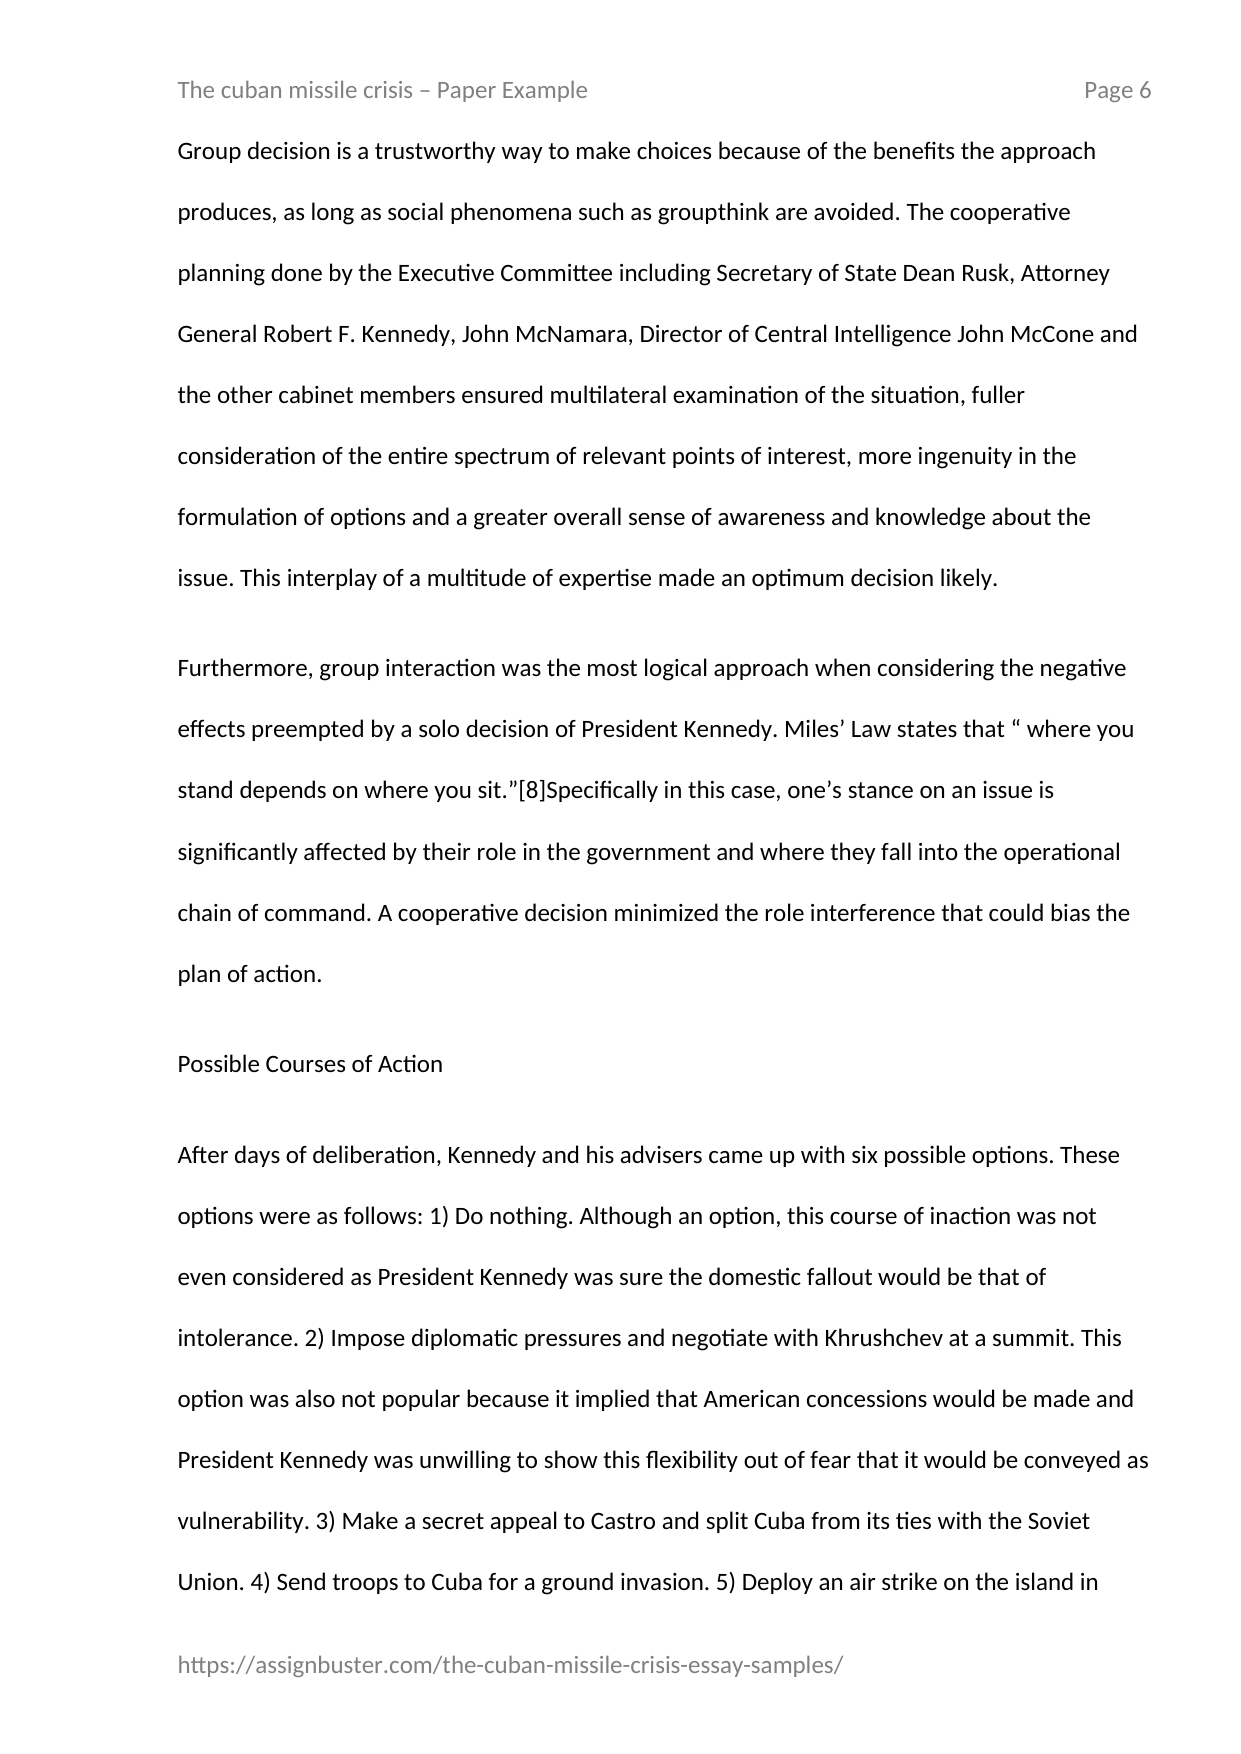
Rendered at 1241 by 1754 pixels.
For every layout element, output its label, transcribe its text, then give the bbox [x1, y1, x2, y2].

text Possible Courses of Action [177, 1048, 1152, 1079]
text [177, 1139, 1152, 1597]
text Group decision is a trustworthy way to make choices because of the benefits the approach produces, as long as social phenomena such as groupthink are avoided. The cooperative planning done by the Executive Committee including Secretary of State Dean Rusk, Attorney General Robert F. Kennedy, John McNamara, Director of Central Intelligence John McCone and the other cabinet members ensured multilateral examination of the situation, fuller consideration of the entire spectrum of relevant points of interest, more ingenuity in the formulation of options and a greater overall sense of awareness and knowledge about the issue. This interplay of a multitude of expertise made an optimum decision likely. [177, 135, 1152, 593]
text Furthermore, group interaction was the most logical approach when considering the negative effects preempted by a solo decision of President Kennedy. Miles’ Law states that “ where you stand depends on where you sit.”[8]Specifically in this case, one’s stance on an issue is significantly affected by their role in the government and where they fall into the operational chain of command. A cooperative decision minimized the role interference that could bias the plan of action. [177, 653, 1152, 988]
